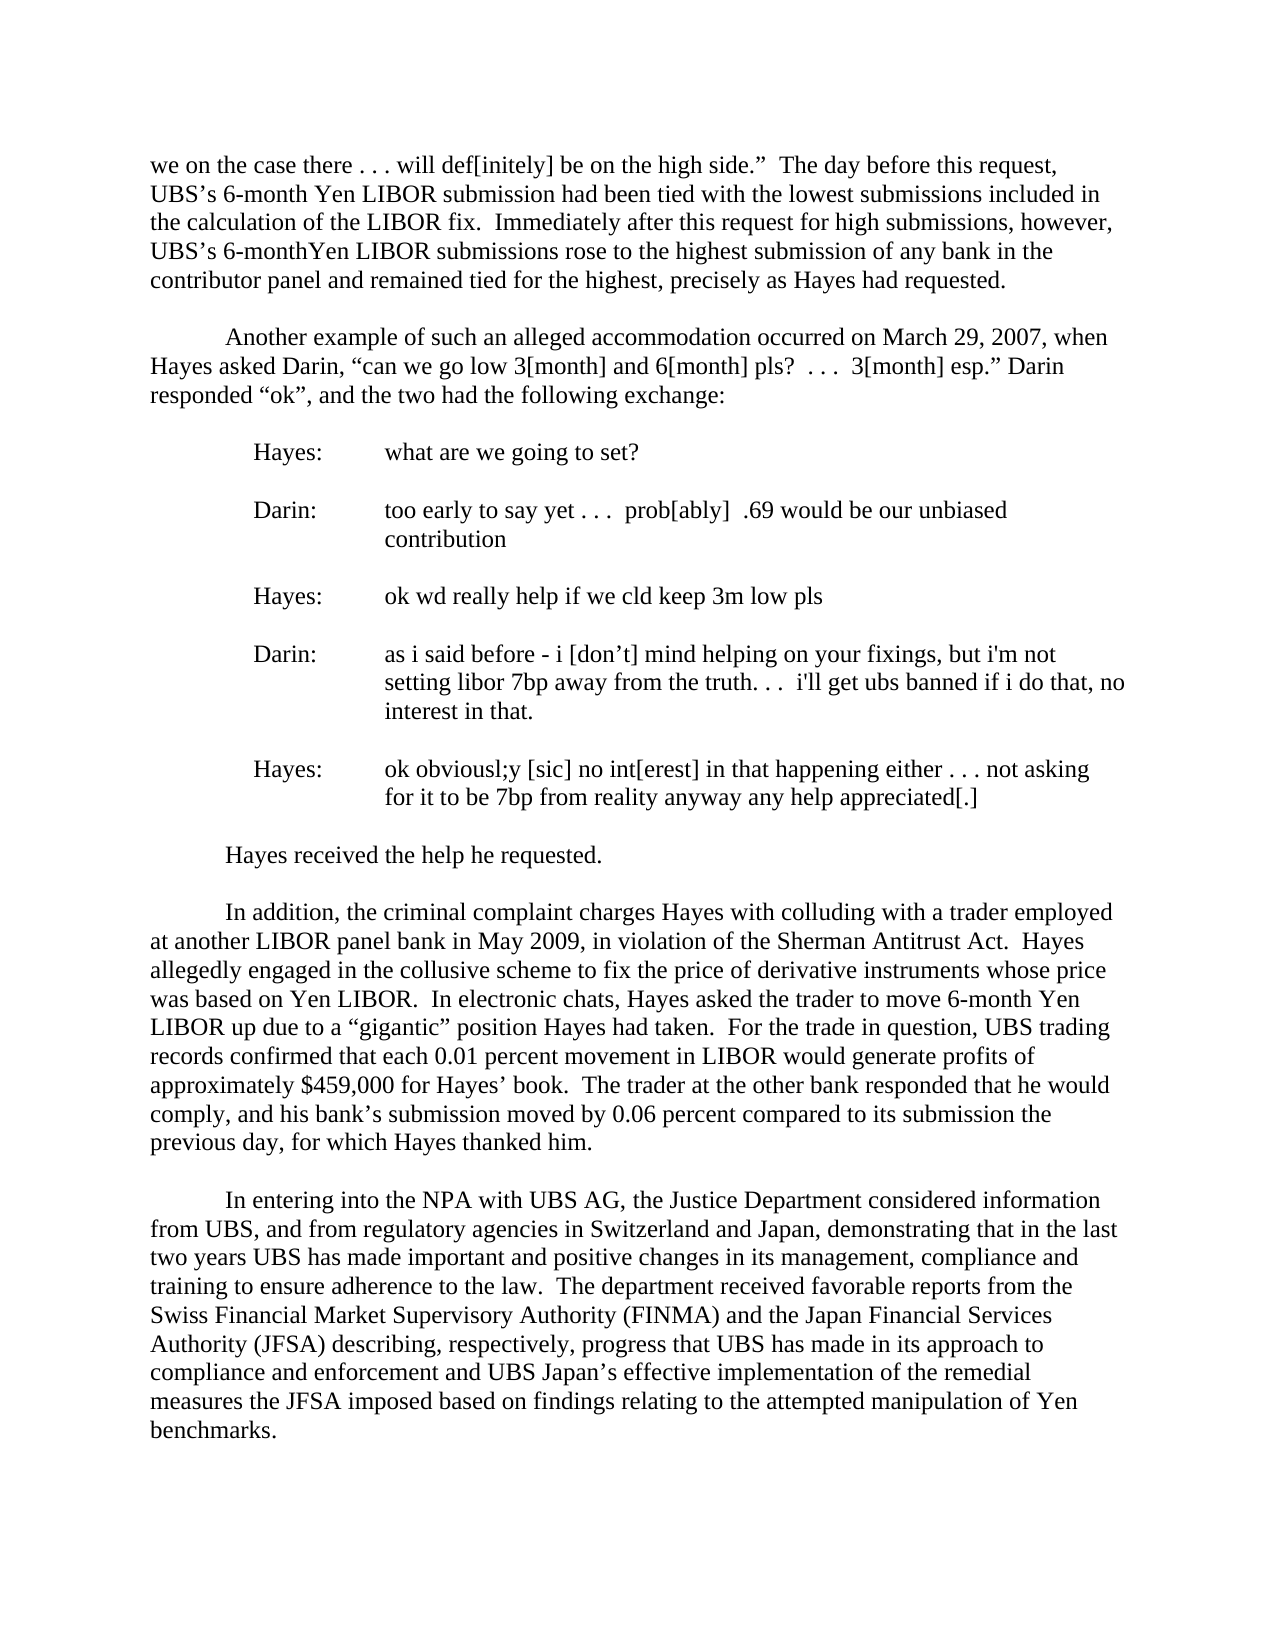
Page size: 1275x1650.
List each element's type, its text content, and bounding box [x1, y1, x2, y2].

text Another example of such an alleged accommodation occurred on March 29, 2007, when Hayes asked Darin, “can we go low 3[month] and 6[month] pls? . . . 3[month] esp.” Darin responded “ok”, and the two had the following exchange: [150, 322, 1125, 409]
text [150, 150, 1125, 294]
list Hayes: what are we going to set? [253, 437, 1125, 466]
list Hayes: ok obviousl;y [sic] no int[erest] in that happening either . . . not asking for it to be 7bp from reality anyway any help appreciated[.] [253, 754, 1125, 811]
list In entering into the NPA with UBS AG, the Justice Department considered information from UBS, and from regulatory agencies in Switzerland and Japan, demonstrating that in the last two years UBS has made important and positive changes in its management, compliance and training to ensure adherence to the law. The department received favorable reports from the Swiss Financial Market Supervisory Authority (FINMA) and the Japan Financial Services Authority (JFSA) describing, respectively, progress that UBS has made in its approach to compliance and enforcement and UBS Japan’s effective implementation of the remedial measures the JFSA imposed based on findings relating to the attempted manipulation of Yen benchmarks. [150, 1185, 1125, 1444]
list Hayes: ok wd really help if we cld keep 3m low pls [253, 581, 1125, 610]
list Darin: too early to say yet . . . prob[ably] .69 would be our unbiased contribution [253, 495, 1125, 552]
list In addition, the criminal complaint charges Hayes with colluding with a trader employed at another LIBOR panel bank in May 2009, in violation of the Sherman Antitrust Act. Hayes allegedly engaged in the collusive scheme to fix the price of derivative instruments whose price was based on Yen LIBOR. In electronic chats, Hayes asked the trader to move 6-month Yen LIBOR up due to a “gigantic” position Hayes had taken. For the trade in question, UBS trading records confirmed that each 0.01 percent movement in LIBOR would generate profits of approximately $459,000 for Hayes’ book. The trader at the other bank responded that he would comply, and his bank’s submission moved by 0.06 percent compared to its submission the previous day, for which Hayes thanked him. [150, 897, 1125, 1156]
list Hayes received the help he requested. [150, 840, 1125, 869]
list Darin: as i said before - i [don’t] mind helping on your fixings, but i'm not setting libor 7bp away from the truth. . . i'll get ubs banned if i do that, no interest in that. [253, 639, 1125, 725]
